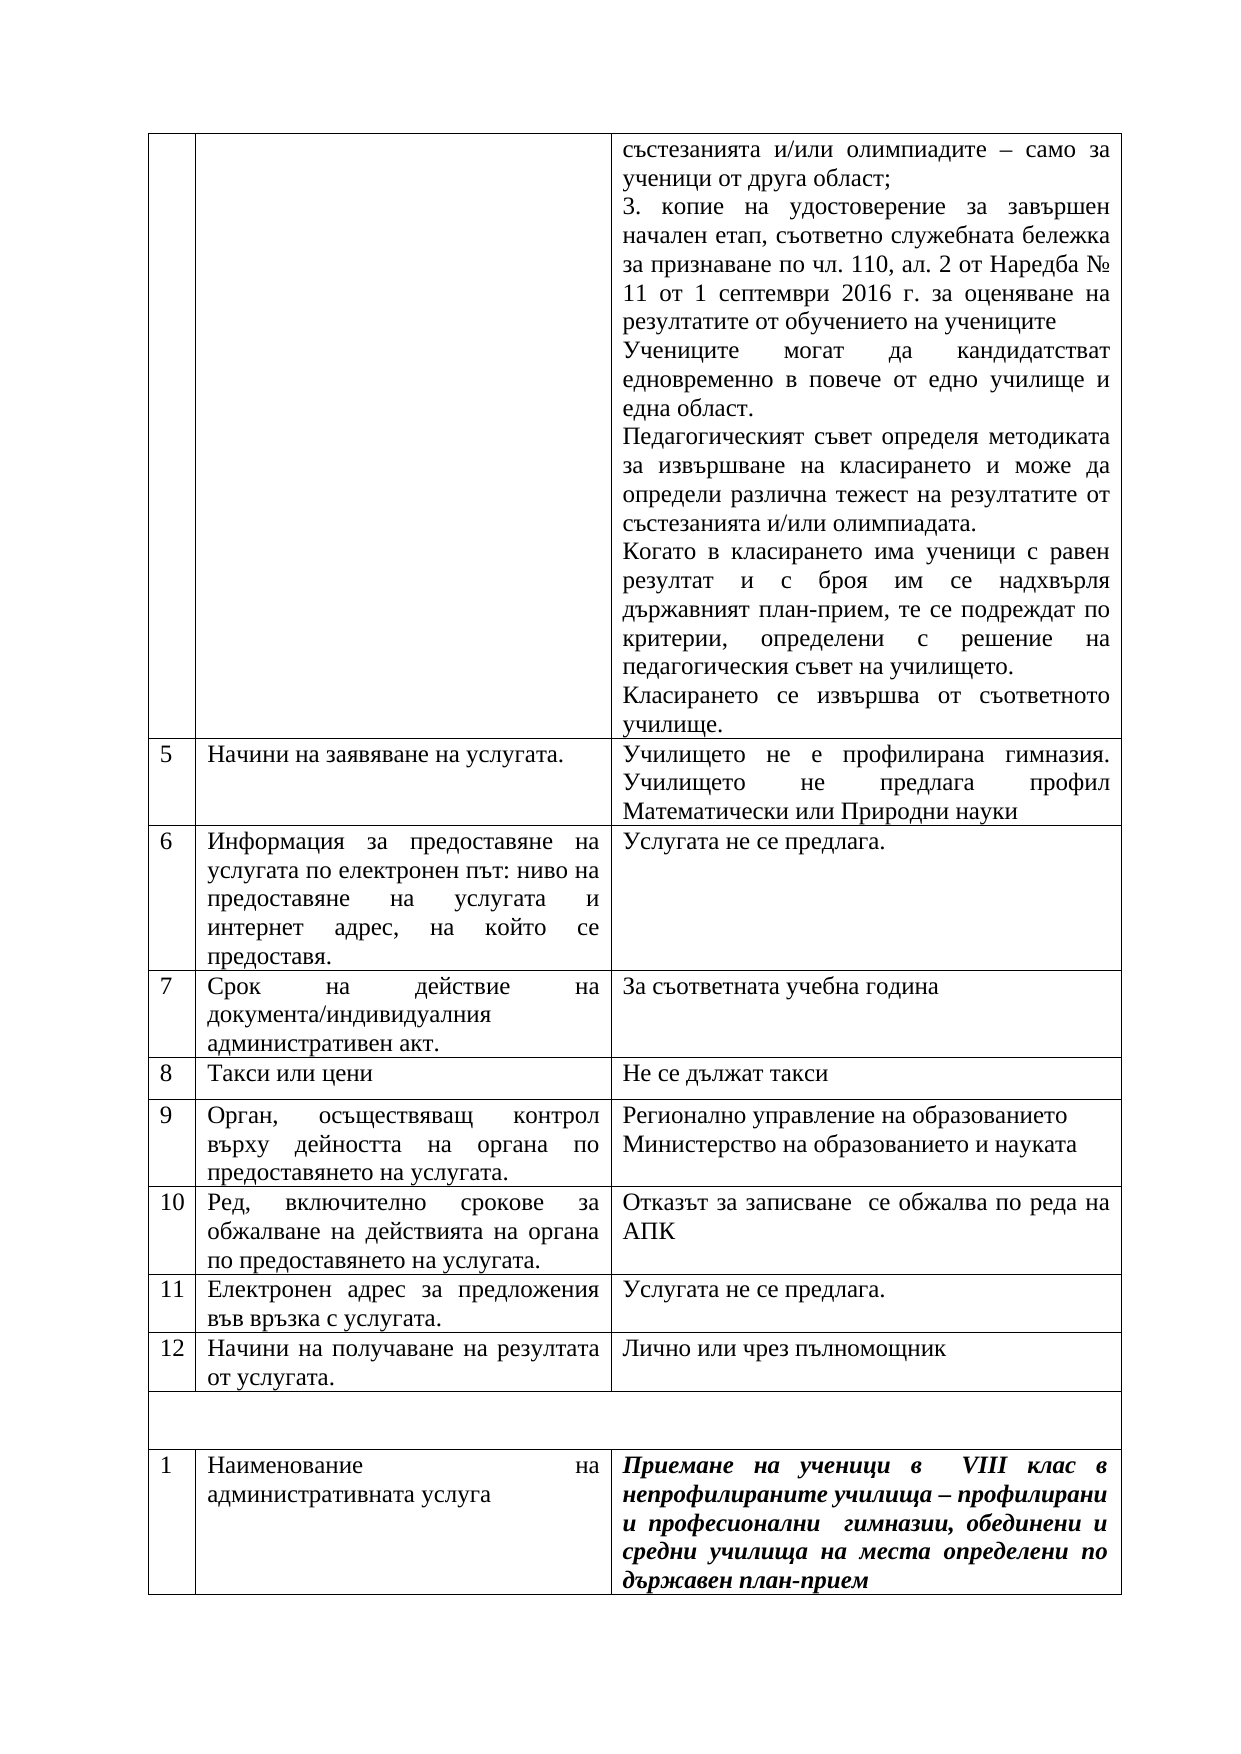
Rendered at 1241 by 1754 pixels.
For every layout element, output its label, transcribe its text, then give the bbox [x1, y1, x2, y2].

table_cell Отказът за записване се обжалва по реда на АПК [612, 1187, 1121, 1273]
table_cell 5 [149, 739, 195, 825]
table_cell 7 [149, 971, 195, 1057]
table_cell 8 [149, 1058, 195, 1099]
table_cell 1 [149, 1450, 195, 1594]
table_cell 11 [149, 1275, 195, 1332]
table_cell Начини на получаване на резултата от услугата. [196, 1333, 611, 1391]
table_cell 6 [149, 826, 195, 970]
table_cell Начини на заявяване на услугата. [196, 739, 611, 825]
table_cell Електронен адрес за предложения във връзка с услугата. [196, 1275, 611, 1332]
table_cell Срок на действие на документа/индивидуалния административен акт. [196, 971, 611, 1057]
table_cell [196, 134, 611, 738]
table_cell 4 [149, 134, 195, 738]
table_cell Училището не е профилирана гимназия. Училището не предлага профил Математически или Природни науки [612, 739, 1121, 825]
table_cell Услугата не се предлага. [612, 826, 1121, 970]
table_cell [149, 1392, 1121, 1449]
table_cell 9 [149, 1100, 195, 1186]
table_cell Информация за предоставяне на услугата по електронен път: ниво на предоставяне на услугата и интернет адрес, на който се предоставя. [196, 826, 611, 970]
table_cell 10 [149, 1187, 195, 1273]
table_cell Не се дължат такси [612, 1058, 1121, 1099]
table_cell Ред, включително срокове за обжалване на действията на органа по предоставянето на услугата. [196, 1187, 611, 1273]
table_cell Лично или чрез пълномощник [612, 1333, 1121, 1391]
table_cell За съответната учебна година [612, 971, 1121, 1057]
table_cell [612, 134, 1121, 738]
table_cell Регионално управление на образованието Министерство на образованието и науката [612, 1100, 1121, 1186]
table_cell Услугата не се предлага. [612, 1275, 1121, 1332]
table_cell Орган, осъществяващ контрол върху дейността на органа по предоставянето на услугата. [196, 1100, 611, 1186]
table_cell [196, 1450, 611, 1594]
table_cell Такси или цени [196, 1058, 611, 1099]
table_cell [612, 1450, 1121, 1594]
table_cell 12 [149, 1333, 195, 1391]
